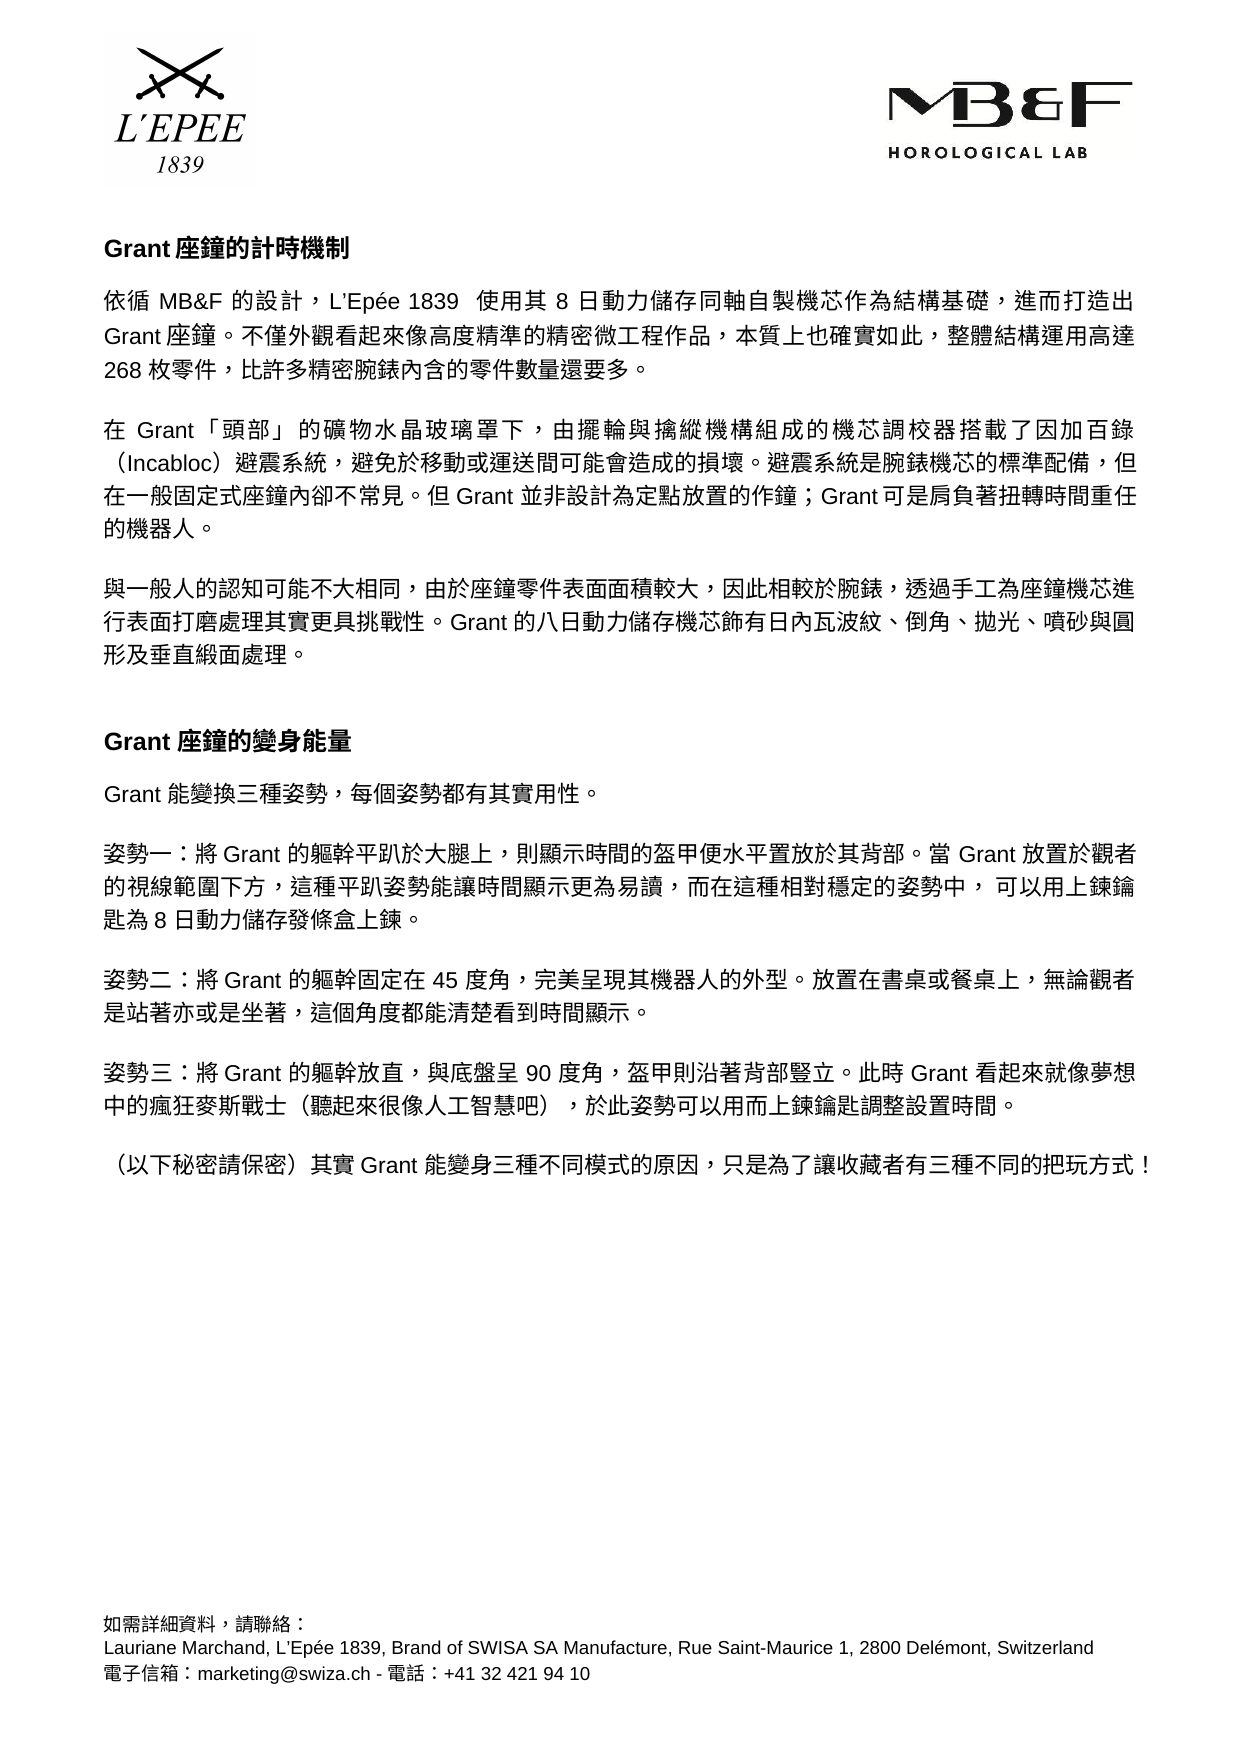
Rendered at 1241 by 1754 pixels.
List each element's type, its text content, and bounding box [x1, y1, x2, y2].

text 姿勢一：將Grant 的軀幹平趴於大腿上，則顯示時間的盔甲便水平置放於其背部。當 Grant 放置於觀者的視線範圍下方，這種平趴姿勢能讓時間顯示更為易讀，而在這種相對穩定的姿勢中， 可以用上鍊鑰匙為8 日動力儲存發條盒上鍊。 [103, 836, 1137, 935]
text 在 Grant「頭部」的礦物水晶玻璃罩下，由擺輪與擒縱機構組成的機芯調校器搭載了因加百錄（Incabloc）避震系統，避免於移動或運送間可能會造成的損壞。避震系統是腕錶機芯的標準配備，但在一般固定式座鐘內卻不常見。但 Grant 並非設計為定點放置的作鐘；Grant可是肩負著扭轉時間重任的機器人。 [103, 412, 1137, 544]
subtitle Grant 座鐘的變身能量 [103, 722, 1137, 758]
text 姿勢三：將Grant 的軀幹放直，與底盤呈 90 度角，盔甲則沿著背部豎立。此時Grant 看起來就像夢想中的瘋狂麥斯戰士（聽起來很像人工智慧吧），於此姿勢可以用而上鍊鑰匙調整設置時間。 [103, 1054, 1137, 1121]
text 姿勢二：將Grant 的軀幹固定在 45 度角，完美呈現其機器人的外型。放置在書桌或餐桌上，無論觀者是站著亦或是坐著，這個角度都能清楚看到時間顯示。 [103, 962, 1137, 1028]
text Grant 能變換三種姿勢，每個姿勢都有其實用性。 [103, 776, 1137, 809]
picture [103, 33, 257, 187]
text （以下秘密請保密）其實Grant 能變身三種不同模式的原因，只是為了讓收藏者有三種不同的把玩方式！ [103, 1147, 1137, 1181]
picture [884, 77, 1137, 163]
subtitle Grant座鐘的計時機制 [103, 228, 1137, 264]
text 依循 MB&F 的設計，L’Epée 1839 使用其 8 日動力儲存同軸自製機芯作為結構基礎，進而打造出 Grant座鐘。不僅外觀看起來像高度精準的精密微工程作品，本質上也確實如此，整體結構運用高達 268 枚零件，比許多精密腕錶內含的零件數量還要多。 [103, 282, 1137, 385]
text 與一般人的認知可能不大相同，由於座鐘零件表面面積較大，因此相較於腕錶，透過手工為座鐘機芯進行表面打磨處理其實更具挑戰性。Grant 的八日動力儲存機芯飾有日內瓦波紋、倒角、拋光、噴砂與圓形及垂直緞面處理。 [103, 571, 1137, 671]
